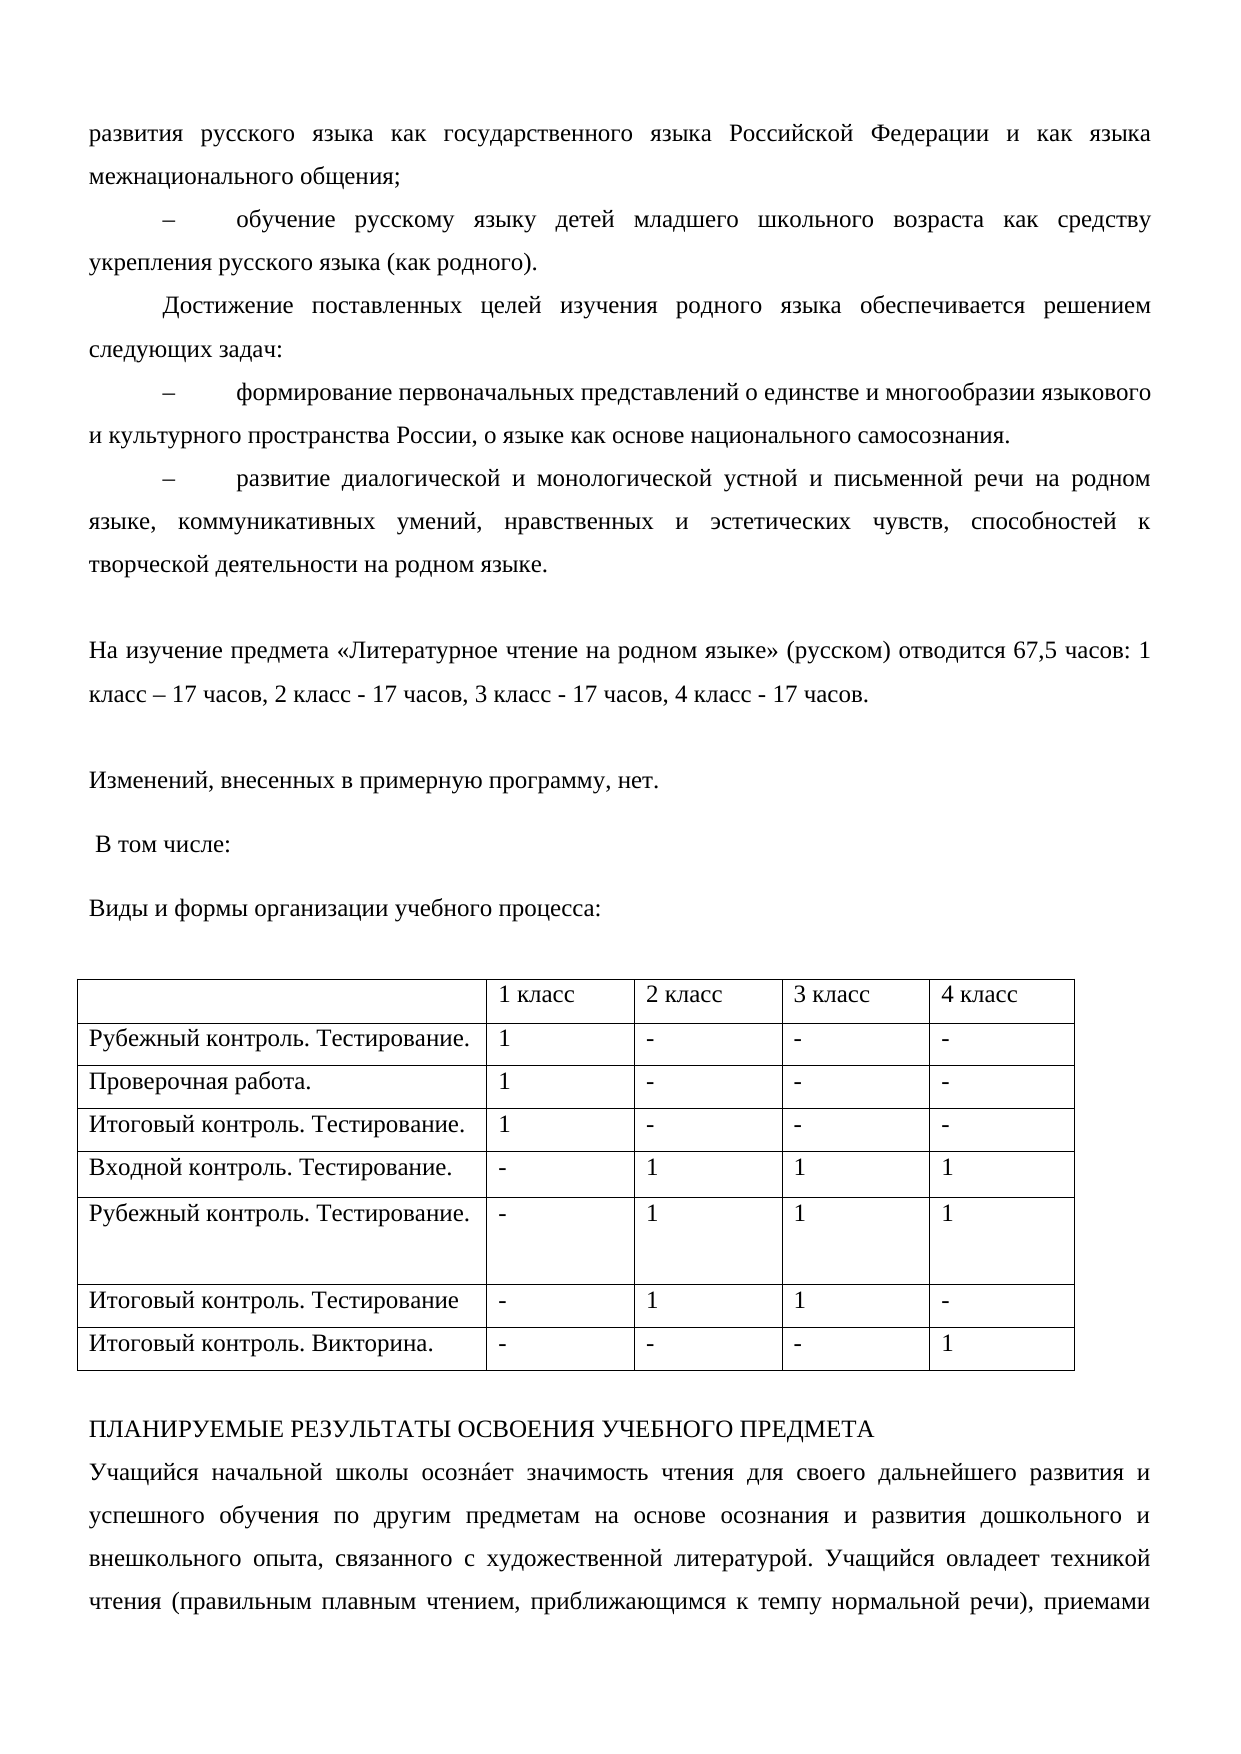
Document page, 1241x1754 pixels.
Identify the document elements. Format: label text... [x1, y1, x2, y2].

table_cell 1 [930, 1328, 1074, 1369]
text В том числе: [89, 829, 1152, 858]
table_cell Итоговый контроль. Тестирование. [78, 1109, 486, 1151]
table_cell Проверочная работа. [78, 1066, 486, 1108]
text На изучение предмета «Литературное чтение на родном языке» (русском) отводится 67,5 часов: 1 класс – 17 часов, 2 класс - 17 часов, 3 класс - 17 часов, 4 класс - 17 часов. [89, 636, 1152, 707]
list обучение русскому языку детей младшего школьного возраста как средству укрепления русского языка (как родного). [89, 204, 1152, 276]
text Достижение поставленных целей изучения родного языка обеспечивается решением следующих задач: [89, 291, 1152, 362]
table_cell - [930, 1109, 1074, 1151]
text Виды и формы организации учебного процесса: [89, 893, 1152, 922]
table_cell - [635, 1024, 782, 1065]
table_cell Рубежный контроль. Тестирование. [78, 1024, 486, 1065]
table_cell 1 [635, 1285, 782, 1327]
table_cell Рубежный контроль. Тестирование. [78, 1198, 486, 1284]
table_header 3 класс [783, 980, 929, 1022]
table_cell - [783, 1109, 929, 1151]
table_cell - [487, 1152, 634, 1197]
table_cell 1 [635, 1198, 782, 1284]
table_cell - [635, 1109, 782, 1151]
table_header 1 класс [487, 980, 634, 1022]
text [89, 1457, 1152, 1615]
table_header 2 класс [635, 980, 782, 1022]
table_cell 1 [930, 1152, 1074, 1197]
table_cell 1 [635, 1152, 782, 1197]
text ПЛАНИРУЕМЫЕ РЕЗУЛЬТАТЫ ОСВОЕНИЯ УЧЕБНОГО ПРЕДМЕТА [89, 1414, 1152, 1442]
table_cell - [487, 1285, 634, 1327]
table_cell - [487, 1198, 634, 1284]
table_header [78, 980, 486, 1022]
table_cell 1 [487, 1024, 634, 1065]
list формирование первоначальных представлений о единстве и многообразии языкового и культурного пространства России, о языке как основе национального самосознания. [89, 377, 1152, 449]
table_cell Итоговый контроль. Викторина. [78, 1328, 486, 1369]
table_cell 1 [487, 1066, 634, 1108]
table_cell Входной контроль. Тестирование. [78, 1152, 486, 1197]
table_cell - [635, 1328, 782, 1369]
table_cell - [930, 1024, 1074, 1065]
text Изменений, внесенных в примерную программу, нет. [89, 765, 1152, 794]
table_cell - [930, 1285, 1074, 1327]
table_cell - [487, 1328, 634, 1369]
table_cell 1 [930, 1198, 1074, 1284]
table_cell 1 [487, 1109, 634, 1151]
table_cell - [783, 1024, 929, 1065]
table_cell Итоговый контроль. Тестирование [78, 1285, 486, 1327]
table_cell 1 [783, 1285, 929, 1327]
table_header 4 класс [930, 980, 1074, 1022]
table_cell - [930, 1066, 1074, 1108]
table_cell 1 [783, 1152, 929, 1197]
table_cell - [783, 1328, 929, 1369]
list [89, 118, 1152, 190]
list развитие диалогической и монологической устной и письменной речи на родном языке, коммуникативных умений, нравственных и эстетических чувств, способностей к творческой деятельности на родном языке. [89, 463, 1152, 578]
table_cell 1 [783, 1198, 929, 1284]
table_cell - [635, 1066, 782, 1108]
table_cell - [783, 1066, 929, 1108]
